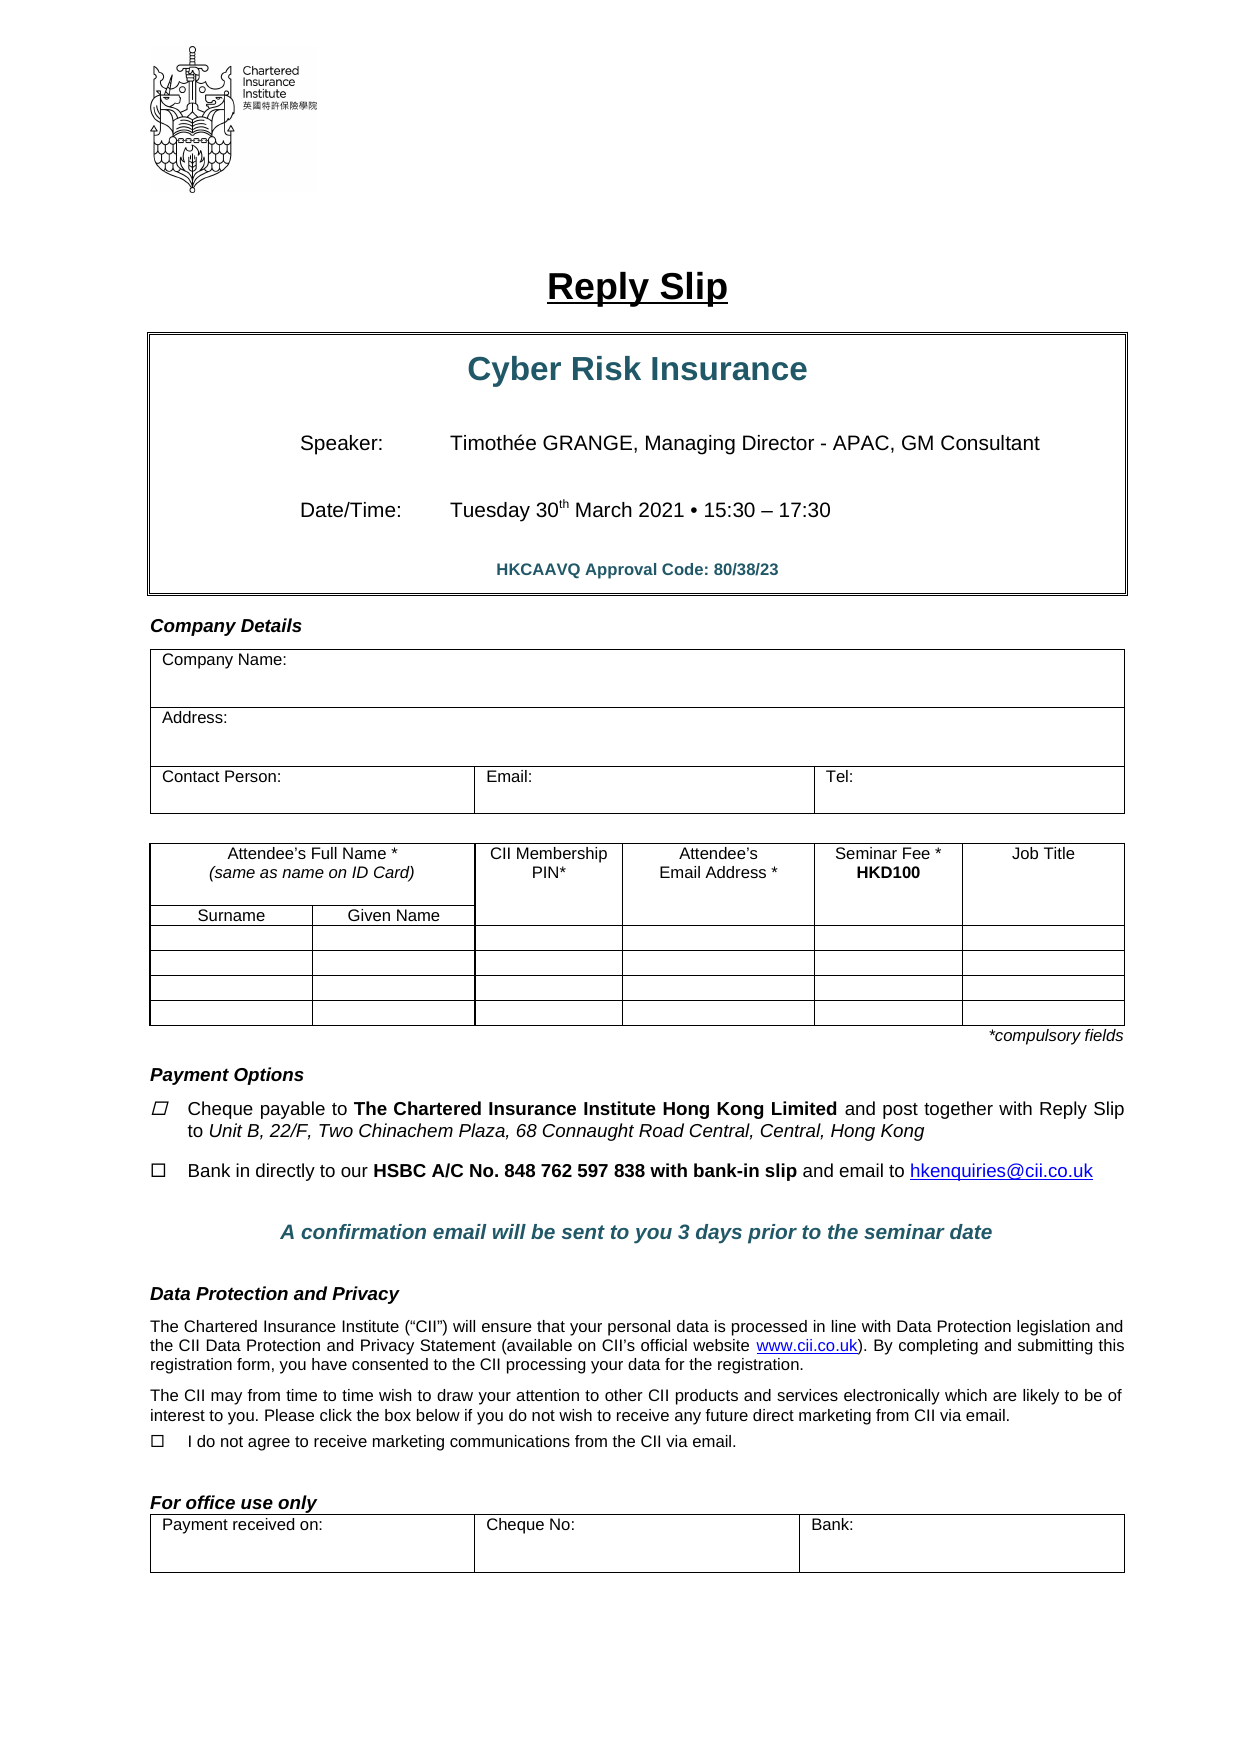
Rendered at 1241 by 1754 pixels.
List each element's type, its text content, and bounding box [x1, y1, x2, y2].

table_cell [313, 926, 474, 950]
text Company Details [150, 615, 1125, 637]
list I do not agree to receive marketing communications from the CII via email. [150, 1424, 1125, 1454]
table_cell [623, 1001, 814, 1025]
text The Chartered Insurance Institute (“CII”) will ensure that your personal data is processed in line with Data Protection legislation and the CII Data Protection and Privacy Statement (available on CII’s official website www.cii.co.uk). By completing and submitting this registration form, you have consented to the CII processing your data for the registration. [150, 1317, 1125, 1374]
table_cell Surname [151, 906, 312, 925]
table_cell [313, 976, 474, 1000]
table_cell [313, 951, 474, 975]
table_header Payment received on: [151, 1515, 474, 1572]
table_cell [151, 1001, 312, 1025]
table_cell [815, 976, 962, 1000]
table_cell [476, 951, 622, 975]
list Cheque payable to The Chartered Insurance Institute Hong Kong Limited and post together with Reply Slip to Unit B, 22/F, Two Chinachem Plaza, 68 Connaught Road Central, Central, Hong Kong [150, 1098, 1125, 1141]
table_cell Tel: [815, 767, 1124, 813]
table_header Cheque No: [475, 1515, 799, 1572]
table_cell [151, 976, 312, 1000]
table_cell [815, 926, 962, 950]
table_cell [963, 1001, 1124, 1025]
table_cell Address: [151, 708, 1124, 766]
table_cell Given Name [313, 906, 474, 925]
text For office use only [150, 1492, 1125, 1514]
table_header Attendee’s Full Name * (same as name on ID Card) [151, 844, 474, 905]
table_cell [815, 1001, 962, 1025]
table_header Job Title [963, 844, 1124, 925]
table_header Bank: [800, 1515, 1124, 1572]
table_header Seminar Fee * HKD100 [815, 844, 962, 925]
table_header Company Name: [151, 650, 1124, 707]
table_cell [476, 926, 622, 950]
table_cell [476, 1001, 622, 1025]
table_cell [963, 976, 1124, 1000]
text Cyber Risk Insurance [150, 349, 1125, 411]
table_cell [151, 951, 312, 975]
table_cell [623, 951, 814, 975]
table_header CII Membership PIN* [476, 844, 622, 925]
text Date/Time: Tuesday 30th March 2021 • 15:30 – 17:30 [150, 497, 1125, 521]
table_cell Contact Person: [151, 767, 474, 813]
text Payment Options [150, 1064, 1125, 1086]
table_cell [476, 976, 622, 1000]
table_cell [313, 1001, 474, 1025]
table_cell [963, 951, 1124, 975]
picture [150, 46, 318, 193]
text Reply Slip [150, 264, 1125, 308]
list Bank in directly to our HSBC A/C No. 848 762 597 838 with bank-in slip and email to hkenquiries@cii.co.uk [150, 1160, 1125, 1182]
table_cell [623, 926, 814, 950]
table_cell [963, 926, 1124, 950]
text HKCAAVQ Approval Code: 80/38/23 [150, 560, 1125, 579]
text A confirmation email will be sent to you 3 days prior to the seminar date [150, 1220, 1125, 1244]
table_cell [151, 926, 312, 950]
text The CII may from time to time wish to draw your attention to other CII products and services electronically which are likely to be of interest to you. Please click the box below if you do not wish to receive any future direct marketing from CII via email. [150, 1386, 1125, 1424]
table_header Attendee’s Email Address * [623, 844, 814, 925]
table_cell Email: [475, 767, 814, 813]
text Data Protection and Privacy [150, 1282, 1125, 1304]
text *compulsory fields [150, 1026, 1125, 1045]
text Speaker: Timothée GRANGE, Managing Director - APAC, GM Consultant [150, 430, 1125, 454]
table_cell [815, 951, 962, 975]
table_cell [623, 976, 814, 1000]
